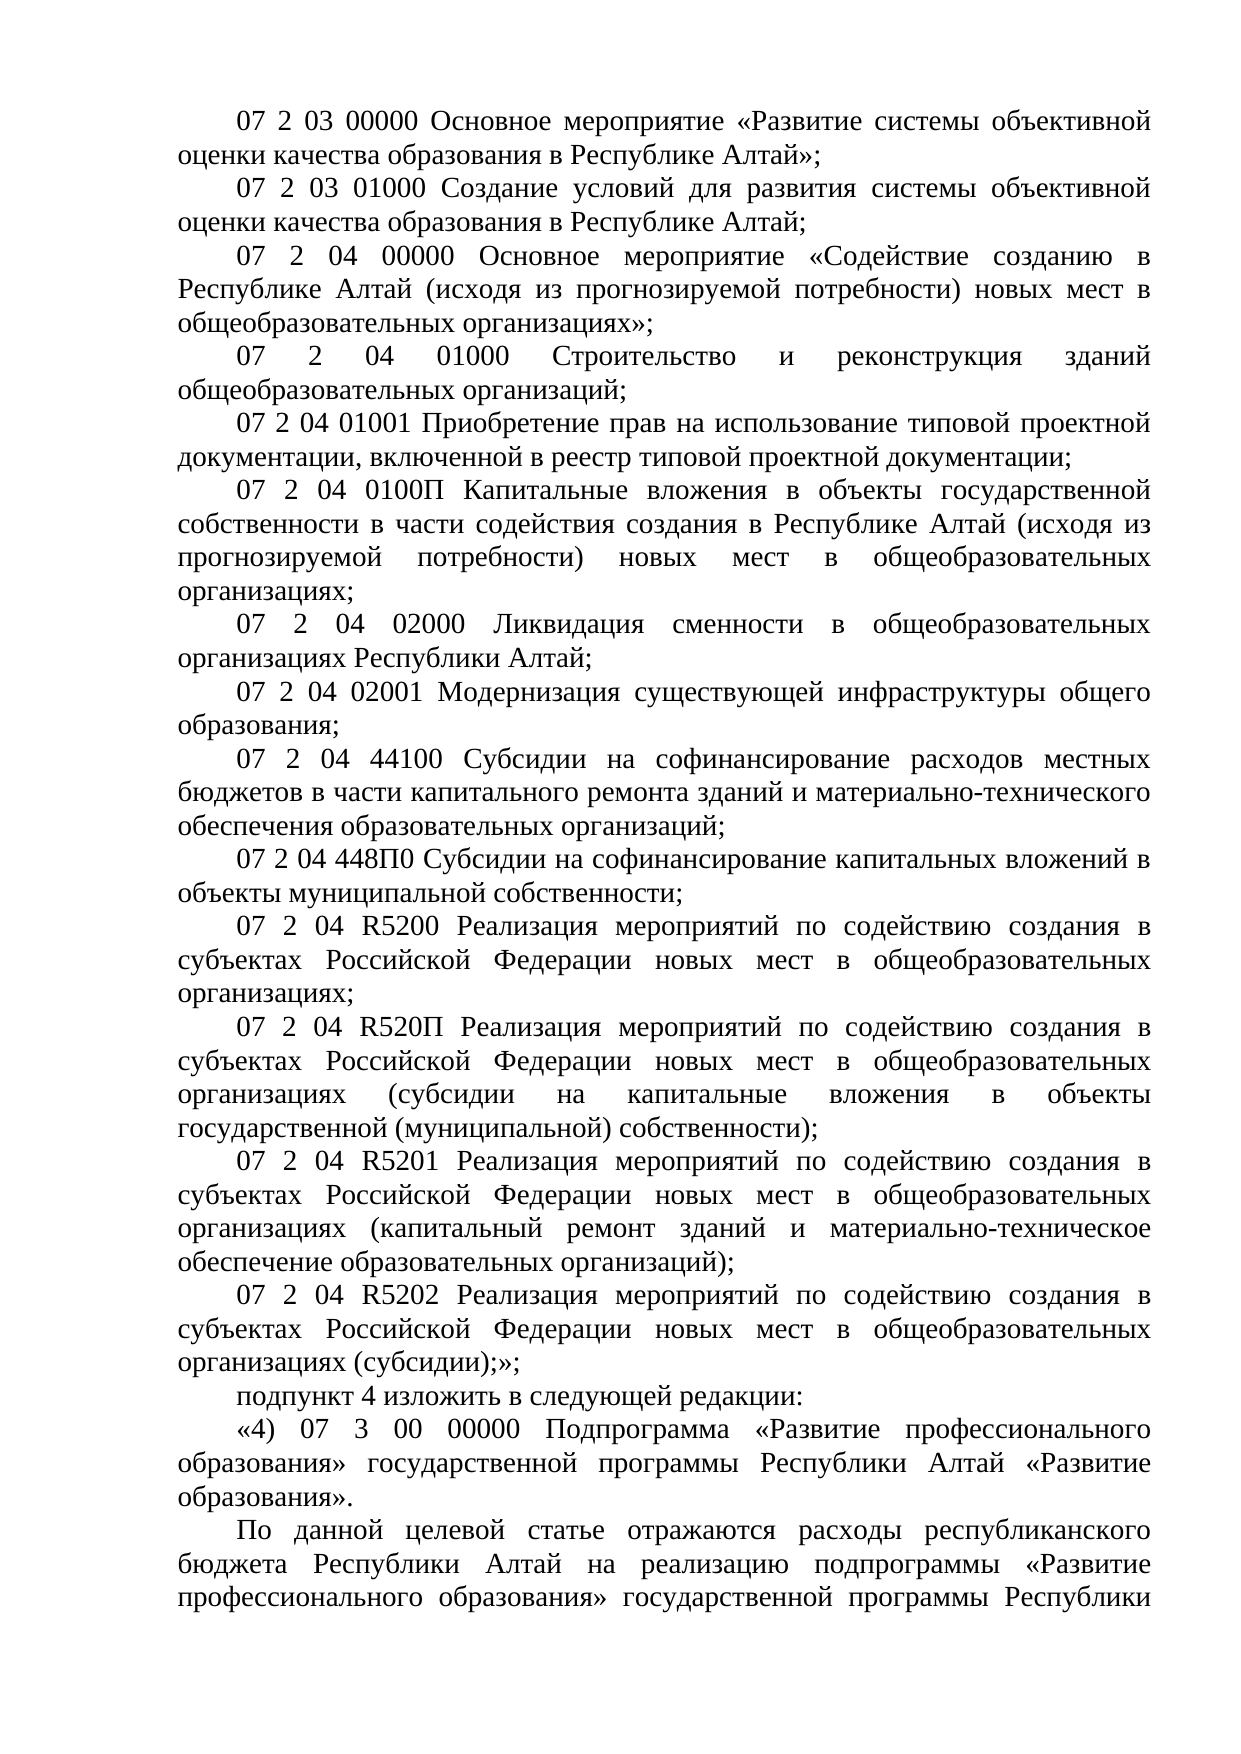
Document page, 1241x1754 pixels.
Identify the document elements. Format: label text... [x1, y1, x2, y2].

text 07 2 04 01000 Строительство и реконструкция зданий общеобразовательных организаций; [177, 338, 1152, 405]
text «4) 07 3 00 00000 Подпрограмма «Развитие профессионального образования» государственной программы Республики Алтай «Развитие образования». [177, 1412, 1152, 1512]
text 07 2 03 00000 Основное мероприятие «Развитие системы объективной оценки качества образования в Республике Алтай»; [177, 103, 1152, 171]
text 07 2 03 01000 Создание условий для развития системы объективной оценки качества образования в Республике Алтай; [177, 171, 1152, 238]
text 07 2 04 0100П Капитальные вложения в объекты государственной собственности в части содействия создания в Республике Алтай (исходя из прогнозируемой потребности) новых мест в общеобразовательных организациях; [177, 472, 1152, 607]
text 07 2 04 01001 Приобретение прав на использование типовой проектной документации, включенной в реестр типовой проектной документации; [177, 405, 1152, 472]
text 07 2 04 44100 Субсидии на софинансирование расходов местных бюджетов в части капитального ремонта зданий и материально-технического обеспечения образовательных организаций; [177, 741, 1152, 841]
text 07 2 04 R5200 Реализация мероприятий по содействию создания в субъектах Российской Федерации новых мест в общеобразовательных организациях; [177, 908, 1152, 1009]
text 07 2 04 02001 Модернизация существующей инфраструктуры общего образования; [177, 674, 1152, 741]
text 07 2 04 448П0 Субсидии на софинансирование капитальных вложений в объекты муниципальной собственности; [177, 841, 1152, 908]
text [177, 1512, 1152, 1613]
text 07 2 04 R5202 Реализация мероприятий по содействию создания в субъектах Российской Федерации новых мест в общеобразовательных организациях (субсидии);»; [177, 1277, 1152, 1378]
text 07 2 04 R520П Реализация мероприятий по содействию создания в субъектах Российской Федерации новых мест в общеобразовательных организациях (субсидии на капитальные вложения в объекты государственной (муниципальной) собственности); [177, 1009, 1152, 1143]
text 07 2 04 00000 Основное мероприятие «Содействие созданию в Республике Алтай (исходя из прогнозируемой потребности) новых мест в общеобразовательных организациях»; [177, 238, 1152, 338]
text 07 2 04 02000 Ликвидация сменности в общеобразовательных организациях Республики Алтай; [177, 607, 1152, 674]
text 07 2 04 R5201 Реализация мероприятий по содействию создания в субъектах Российской Федерации новых мест в общеобразовательных организациях (капитальный ремонт зданий и материально-техническое обеспечение образовательных организаций); [177, 1143, 1152, 1277]
text подпункт 4 изложить в следующей редакции: [177, 1378, 1152, 1412]
